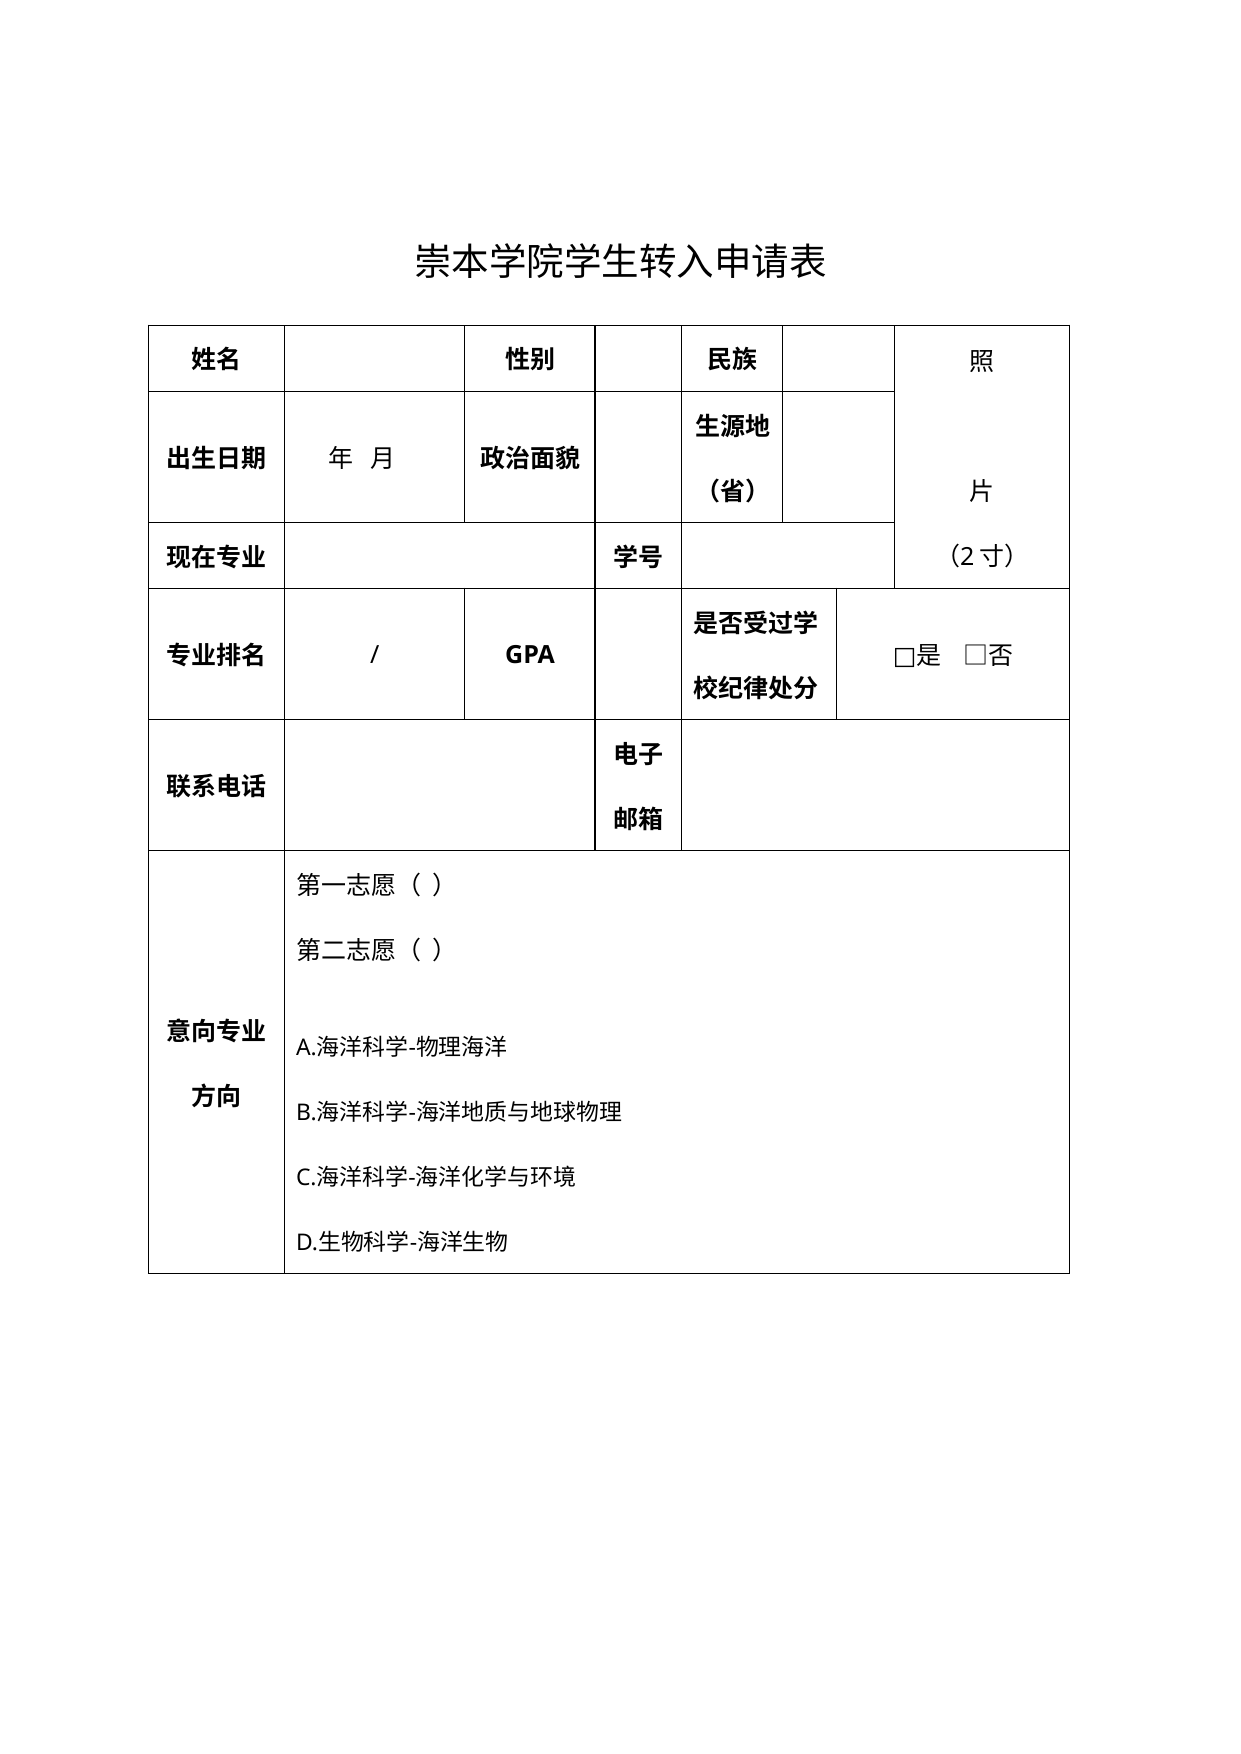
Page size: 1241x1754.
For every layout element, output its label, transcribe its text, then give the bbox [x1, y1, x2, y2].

table_cell 第一志愿（ ） 第二志愿（ ） A.海洋科学-物理海洋 B.海洋科学-海洋地质与地球物理 C.海洋科学-海洋化学与环境 D.生物科学-海洋生物 [285, 851, 1069, 1273]
table_header [285, 326, 464, 391]
table_header [596, 326, 681, 391]
table_cell 意向专业方向 [149, 851, 284, 1273]
table_cell 专业排名 [149, 589, 284, 719]
table_cell [596, 589, 681, 719]
table_cell [285, 720, 594, 850]
table_cell 联系电话 [149, 720, 284, 850]
table_header 照 片 （2寸） [895, 326, 1069, 588]
table_cell / [285, 589, 464, 719]
table_header 性别 [465, 326, 594, 391]
table_cell [682, 720, 1069, 850]
table_cell [682, 523, 894, 588]
table_cell 学号 [596, 523, 681, 588]
table_cell 生源地（省） [682, 392, 782, 522]
table_cell 年 月 [285, 392, 464, 522]
table_cell □是 □否 [837, 589, 1069, 719]
table_header 民族 [682, 326, 782, 391]
table_cell 现在专业 [149, 523, 284, 588]
table_cell 电子邮箱 [596, 720, 681, 850]
table_cell GPA [465, 589, 594, 719]
table_header 姓名 [149, 326, 284, 391]
table_cell [596, 392, 681, 522]
table_cell 是否受过学校纪律处分 [682, 589, 836, 719]
table_cell [285, 523, 594, 588]
text 崇本学院学生转入申请表 [159, 227, 1081, 292]
table_header [783, 326, 894, 391]
table_cell [783, 392, 894, 522]
table_cell 政治面貌 [465, 392, 594, 522]
table_cell 出生日期 [149, 392, 284, 522]
